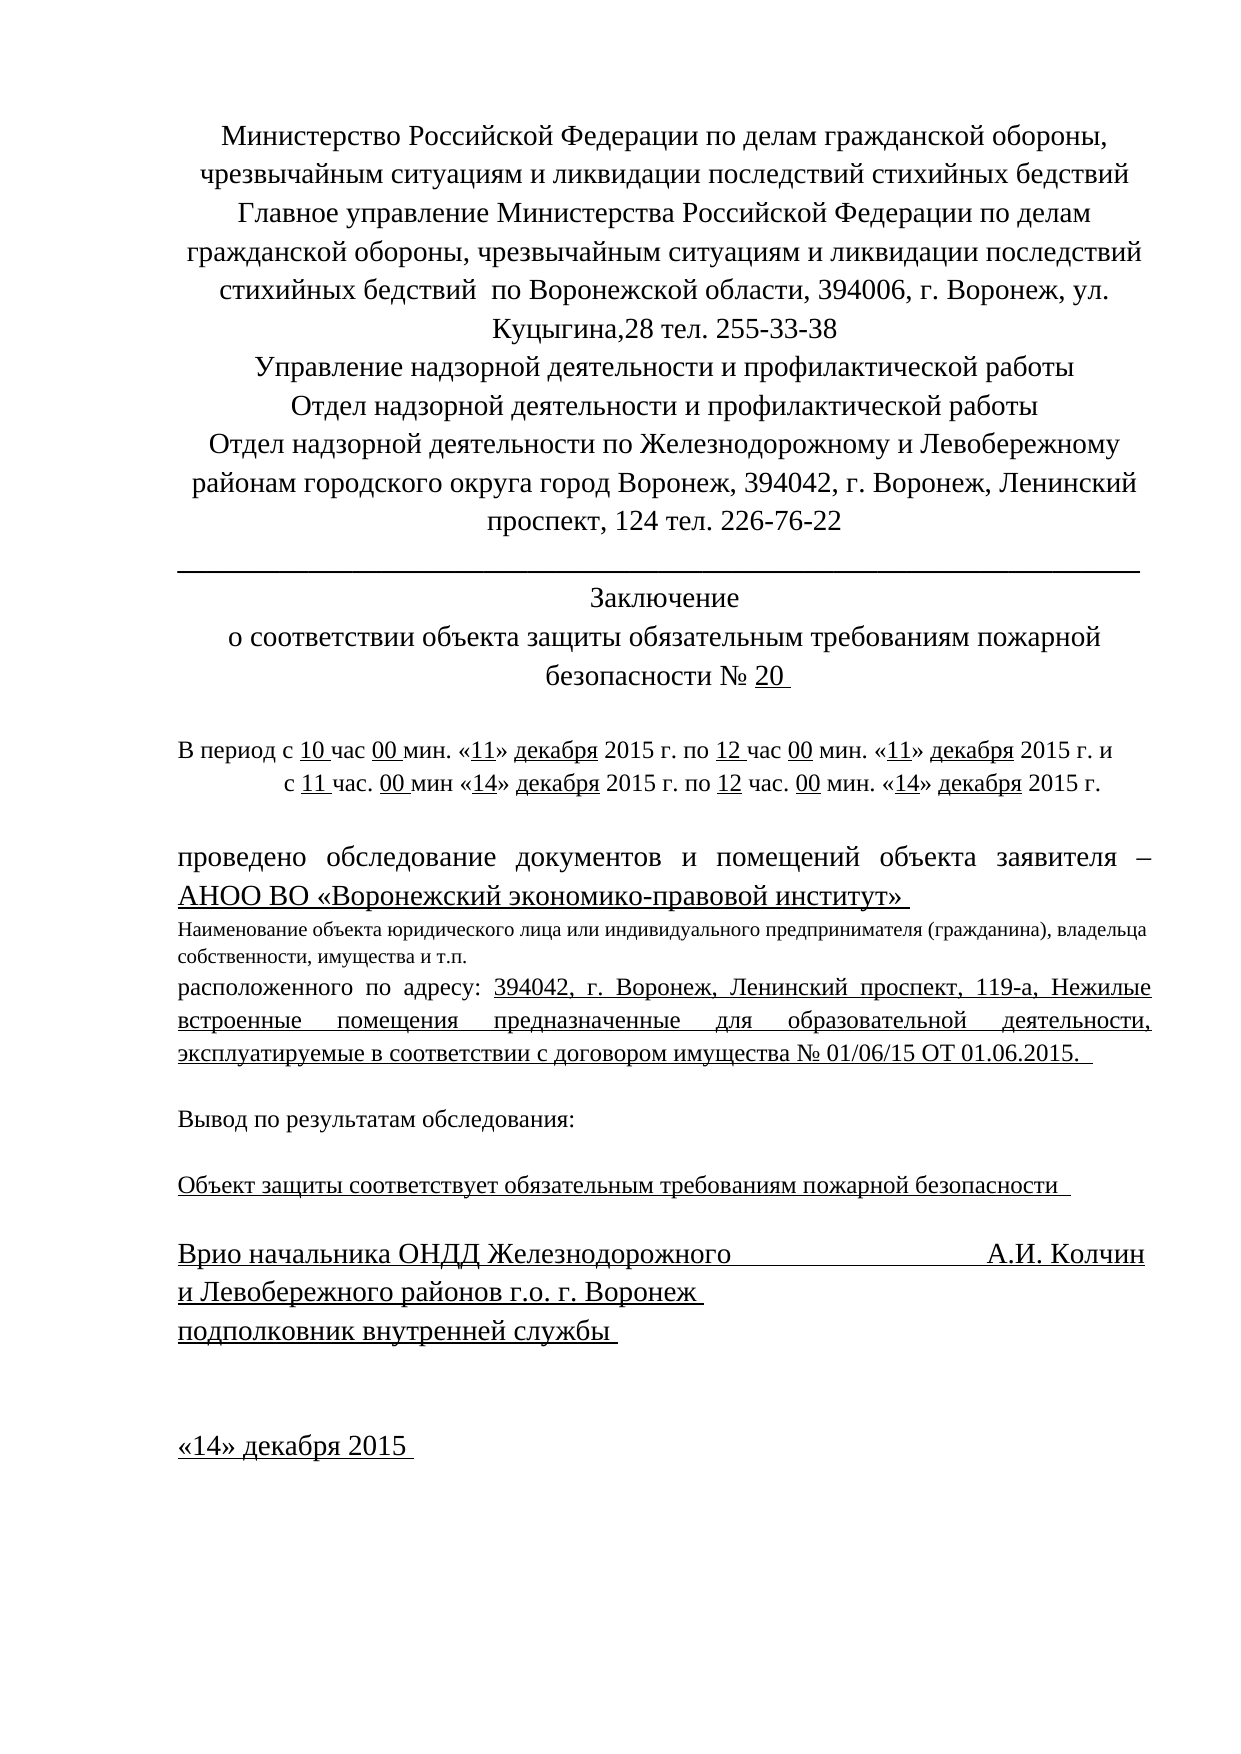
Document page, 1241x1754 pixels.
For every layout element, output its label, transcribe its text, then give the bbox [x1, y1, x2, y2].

text Отдел надзорной деятельности и профилактической работы [177, 388, 1152, 421]
text __________________________________________________________________ [177, 542, 1152, 576]
text с 11 час. 00 мин «14» декабря 2015 г. по 12 час. 00 мин. «14» декабря 2015 г. [177, 768, 1152, 797]
text о соответствии объекта защиты обязательным требованиям пожарной безопасности № 20 [177, 619, 1152, 691]
text расположенного по адресу: 394042, г. Воронеж, Ленинский проспект, 119-а, Нежилые встроенные помещения предназначенные для образовательной деятельности, эксплуатируемые в соответствии с договором имущества № 01/06/15 ОТ 01.06.2015. [177, 972, 1152, 1030]
text проведено обследование документов и помещений объекта заявителя – АНОО ВО «Воронежский экономико-правовой институт» [177, 839, 1152, 911]
text В период с 10 час 00 мин. «11» декабря 2015 г. по 12 час 00 мин. «11» декабря 2015 г. и [177, 735, 1152, 763]
text Министерство Российской Федерации по делам гражданской обороны, чрезвычайным ситуациям и ликвидации последствий стихийных бедствий Главное управление Министерства Российской Федерации по делам гражданской обороны, чрезвычайным ситуациям и ликвидации последствий стихийных бедствий по Воронежской области, 394006, г. Воронеж, ул. Куцыгина,28 тел. 255-33-38 [177, 118, 1152, 344]
text подполковник внутренней службы [177, 1313, 1152, 1346]
text Врио начальника ОНДД Железнодорожного А.И. Колчин [177, 1236, 1152, 1269]
text и Левобережного районов г.о. г. Воронеж [177, 1274, 1152, 1308]
text «14» декабря 2015 [177, 1428, 1152, 1462]
text расположенного по адресу: 394042, г. Воронеж, Ленинский проспект, 119-а, Нежилые встроенные помещения предназначенные для образовательной деятельности, эксплуатируемые в соответствии с договором имущества № 01/06/15 ОТ 01.06.2015. [177, 1031, 1152, 1066]
text Управление надзорной деятельности и профилактической работы [177, 349, 1152, 383]
text Объект защиты соответствует обязательным требованиям пожарной безопасности [177, 1170, 1152, 1198]
text Заключение [177, 581, 1152, 614]
text Вывод по результатам обследования: [177, 1104, 1152, 1132]
text Наименование объекта юридического лица или индивидуального предпринимателя (гражданина), владельца собственности, имущества и т.п. [177, 916, 1152, 968]
text Отдел надзорной деятельности по Железнодорожному и Левобережному районам городского округа город Воронеж, 394042, г. Воронеж, Ленинский проспект, 124 тел. 226-76-22 [177, 426, 1152, 537]
